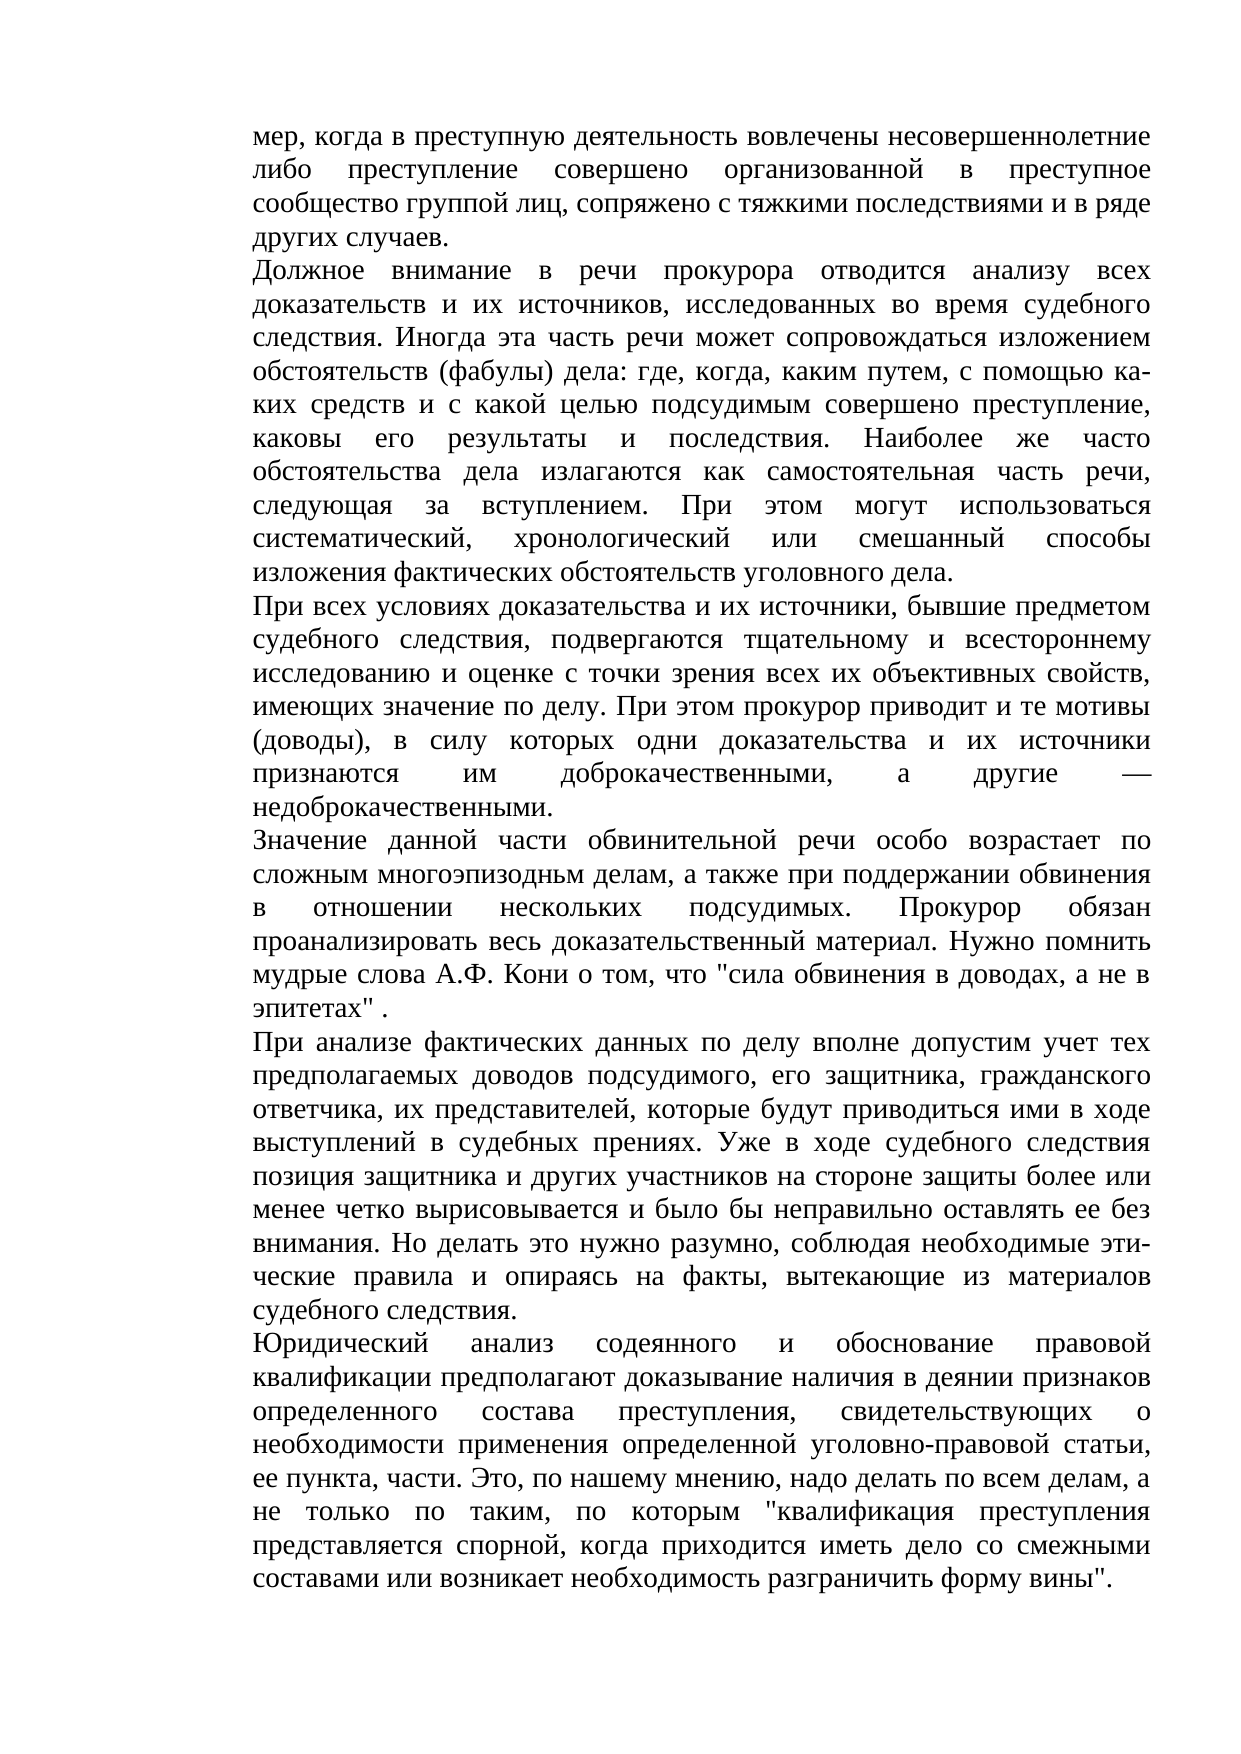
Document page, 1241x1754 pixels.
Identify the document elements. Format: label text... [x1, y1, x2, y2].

list Юридический анализ содеянного и обоснование правовой квалификации предполагают доказывание наличия в деянии признаков определенного состава преступления, свидетельствующих о необходимости применения определенной уголовно-правовой статьи, ее пункта, части. Это, по нашему мнению, надо делать по всем делам, а не только по таким, по которым "квалификация преступления представляется спорной, когда приходится иметь дело со смежными составами или возникает необходимость разграничить форму вины". [252, 1326, 1152, 1594]
list Должное внимание в речи прокурора отводится анализу всех доказательств и их источников, исследованных во время судебного следствия. Иногда эта часть речи может сопровождаться изложением обстоятельств (фабулы) дела: где, когда, каким путем, с помощью ка-ких средств и с какой целью подсудимым совершено преступление, каковы его результаты и последствия. Наиболее же часто обстоятельства дела излагаются как самостоятельная часть речи, следующая за вступлением. При этом могут использоваться систематический, хронологический или смешанный способы изложения фактических обстоятельств уголовного дела. [252, 252, 1152, 588]
list При всех условиях доказательства и их источники, бывшие предметом судебного следствия, подвергаются тщательному и всестороннему исследованию и оценке с точки зрения всех их объективных свойств, имеющих значение по делу. При этом прокурор приводит и те мотивы (доводы), в силу которых одни доказательства и их источники признаются им доброкачественными, а другие — недоброкачественными. [252, 588, 1152, 822]
list При анализе фактических данных по делу вполне допустим учет тех предполагаемых доводов подсудимого, его защитника, гражданского ответчика, их представителей, которые будут приводиться ими в ходе выступлений в судебных прениях. Уже в ходе судебного следствия позиция защитника и других участников на стороне защиты более или менее четко вырисовывается и было бы неправильно оставлять ее без внимания. Но делать это нужно разумно, соблюдая необходимые эти-ческие правила и опираясь на факты, вытекающие из материалов судебного следствия. [252, 1024, 1152, 1326]
list Значение данной части обвинительной речи особо возрастает по сложным многоэпизодньм делам, а также при поддержании обвинения в отношении нескольких подсудимых. Прокурор обязан проанализировать весь доказательственный материал. Нужно помнить мудрые слова А.Ф. Кони о том, что "сила обвинения в доводах, а не в эпитетах" . [252, 822, 1152, 1024]
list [252, 118, 1152, 252]
